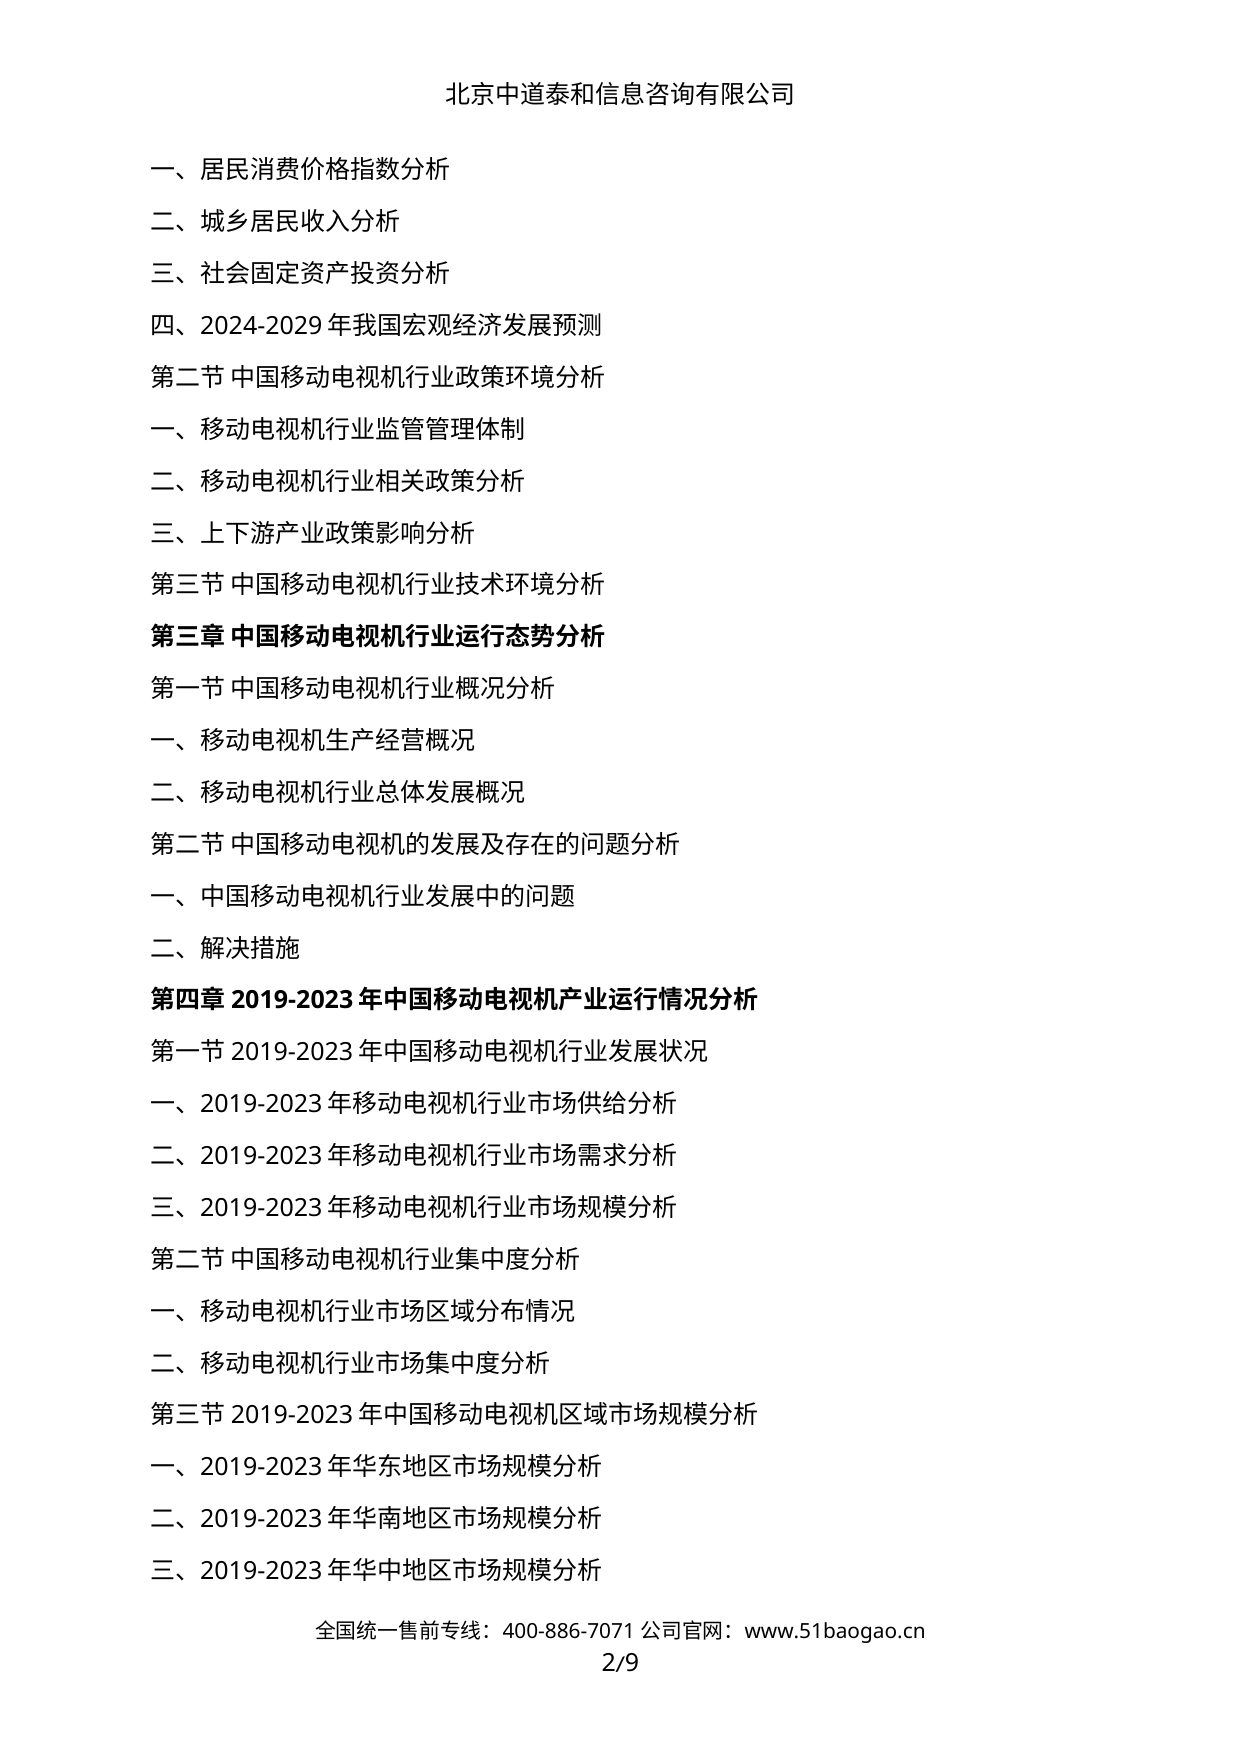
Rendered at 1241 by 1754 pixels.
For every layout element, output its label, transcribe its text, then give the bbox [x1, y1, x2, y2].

text 第四章 2019-2023年中国移动电视机产业运行情况分析 [150, 980, 1090, 1016]
text 第一节 2019-2023年中国移动电视机行业发展状况 [150, 1032, 1090, 1068]
text 三、社会固定资产投资分析 [150, 254, 1090, 290]
text 一、移动电视机行业监管管理体制 [150, 409, 1090, 446]
text 第一节 中国移动电视机行业概况分析 [150, 669, 1090, 705]
text 一、居民消费价格指数分析 [150, 150, 1090, 186]
text 一、中国移动电视机行业发展中的问题 [150, 876, 1090, 912]
text 第二节 中国移动电视机的发展及存在的问题分析 [150, 824, 1090, 861]
text 第三节 2019-2023年中国移动电视机区域市场规模分析 [150, 1395, 1090, 1431]
text 三、上下游产业政策影响分析 [150, 513, 1090, 549]
text 第三节 中国移动电视机行业技术环境分析 [150, 565, 1090, 601]
text 一、2019-2023年移动电视机行业市场供给分析 [150, 1084, 1090, 1120]
text 二、移动电视机行业相关政策分析 [150, 461, 1090, 497]
text 三、2019-2023年华中地区市场规模分析 [150, 1551, 1090, 1587]
text 一、2019-2023年华东地区市场规模分析 [150, 1447, 1090, 1483]
text 四、2024-2029年我国宏观经济发展预测 [150, 306, 1090, 342]
text 一、移动电视机行业市场区域分布情况 [150, 1291, 1090, 1327]
text 二、移动电视机行业市场集中度分析 [150, 1343, 1090, 1379]
text 二、移动电视机行业总体发展概况 [150, 772, 1090, 809]
text 第二节 中国移动电视机行业集中度分析 [150, 1239, 1090, 1276]
text 第三章 中国移动电视机行业运行态势分析 [150, 617, 1090, 653]
text 二、2019-2023年华南地区市场规模分析 [150, 1499, 1090, 1535]
text 三、2019-2023年移动电视机行业市场规模分析 [150, 1187, 1090, 1224]
text 第二节 中国移动电视机行业政策环境分析 [150, 357, 1090, 394]
text 一、移动电视机生产经营概况 [150, 721, 1090, 757]
text 二、城乡居民收入分析 [150, 202, 1090, 238]
text 二、解决措施 [150, 928, 1090, 964]
text 二、2019-2023年移动电视机行业市场需求分析 [150, 1136, 1090, 1172]
